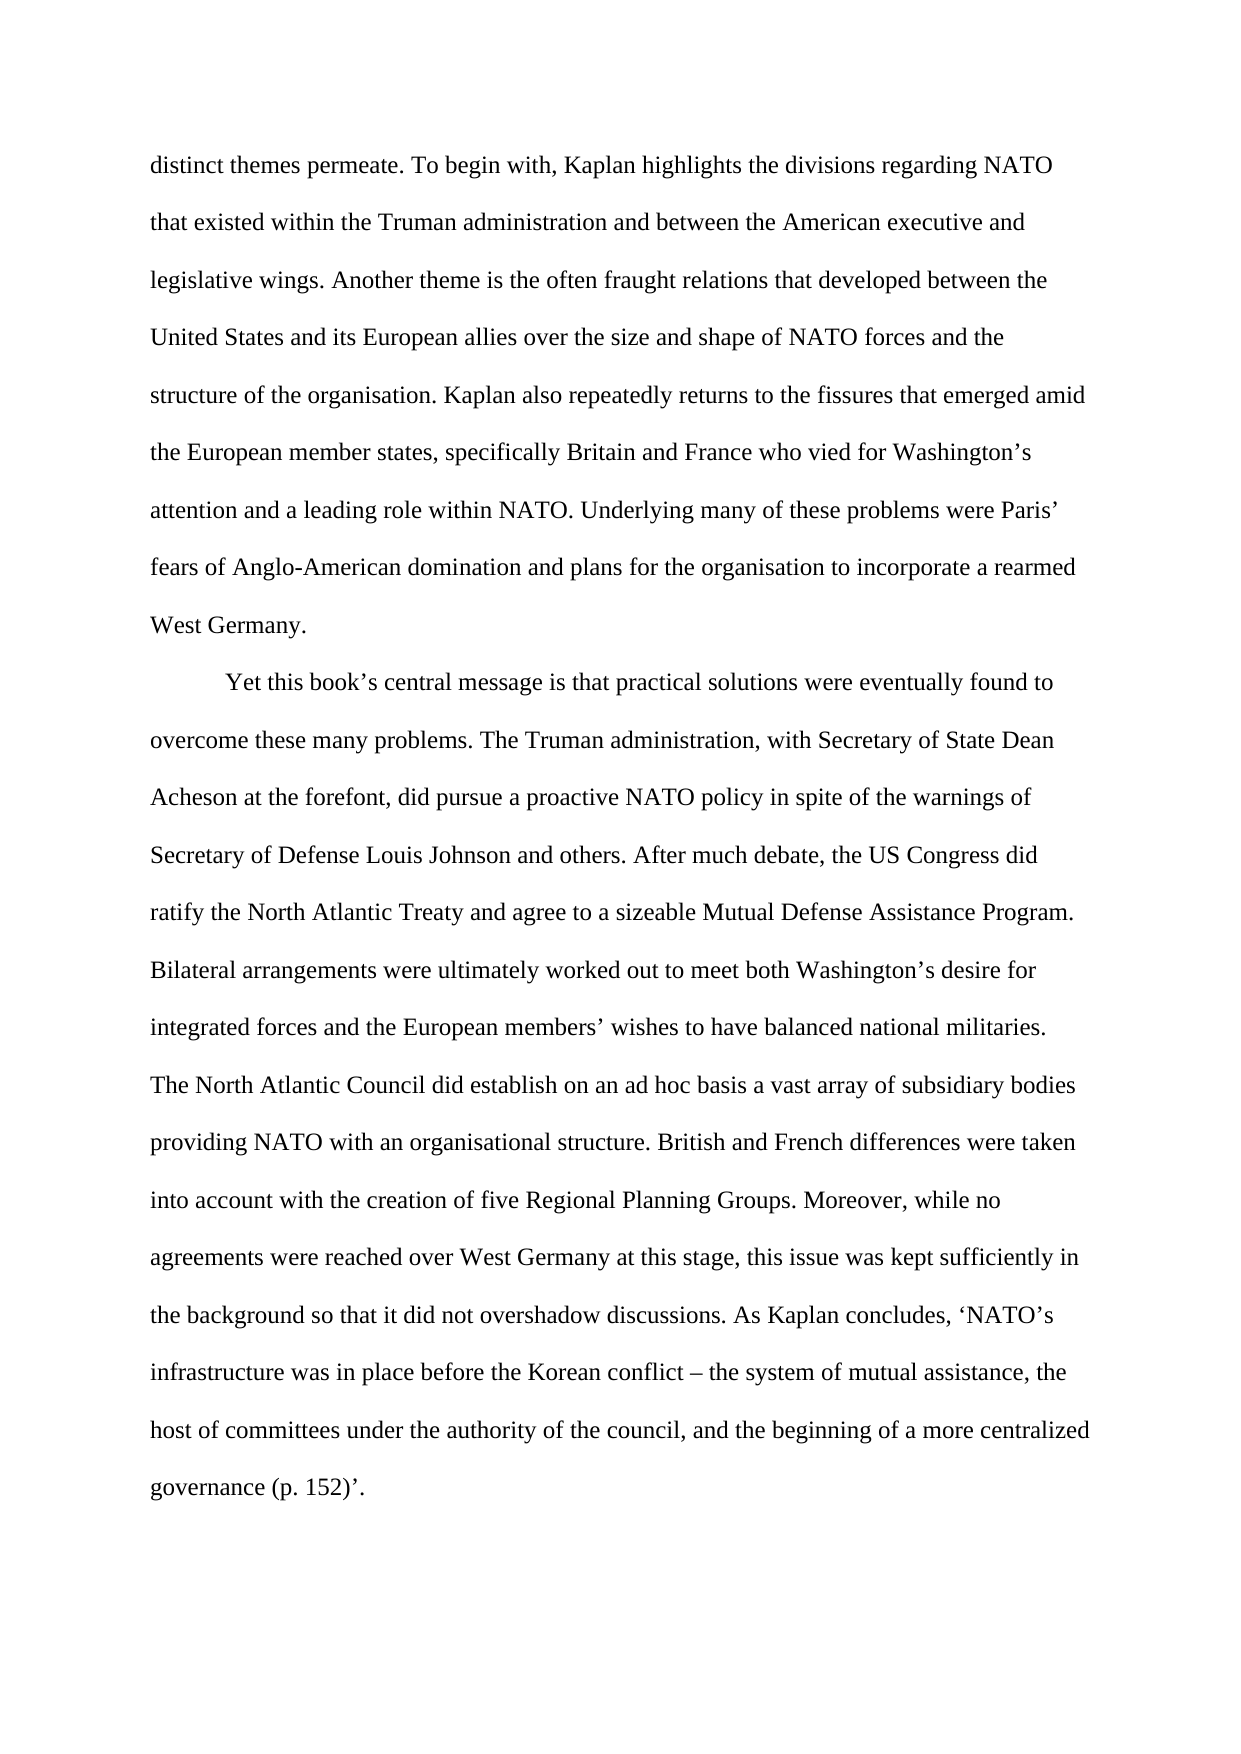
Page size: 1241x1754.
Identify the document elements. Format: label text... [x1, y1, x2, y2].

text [150, 150, 1090, 639]
text Yet this book’s central message is that practical solutions were eventually found to overcome these many problems. The Truman administration, with Secretary of State Dean Acheson at the forefont, did pursue a proactive NATO policy in spite of the warnings of Secretary of Defense Louis Johnson and others. After much debate, the US Congress did ratify the North Atlantic Treaty and agree to a sizeable Mutual Defense Assistance Program. Bilateral arrangements were ultimately worked out to meet both Washington’s desire for integrated forces and the European members’ wishes to have balanced national militaries. The North Atlantic Council did establish on an ad hoc basis a vast array of subsidiary bodies providing NATO with an organisational structure. British and French differences were taken into account with the creation of five Regional Planning Groups. Moreover, while no agreements were reached over West Germany at this stage, this issue was kept sufficiently in the background so that it did not overshadow discussions. As Kaplan concludes, ‘NATO’s infrastructure was in place before the Korean conflict – the system of mutual assistance, the host of committees under the authority of the council, and the beginning of a more centralized governance (p. 152)’. [150, 667, 1090, 1501]
